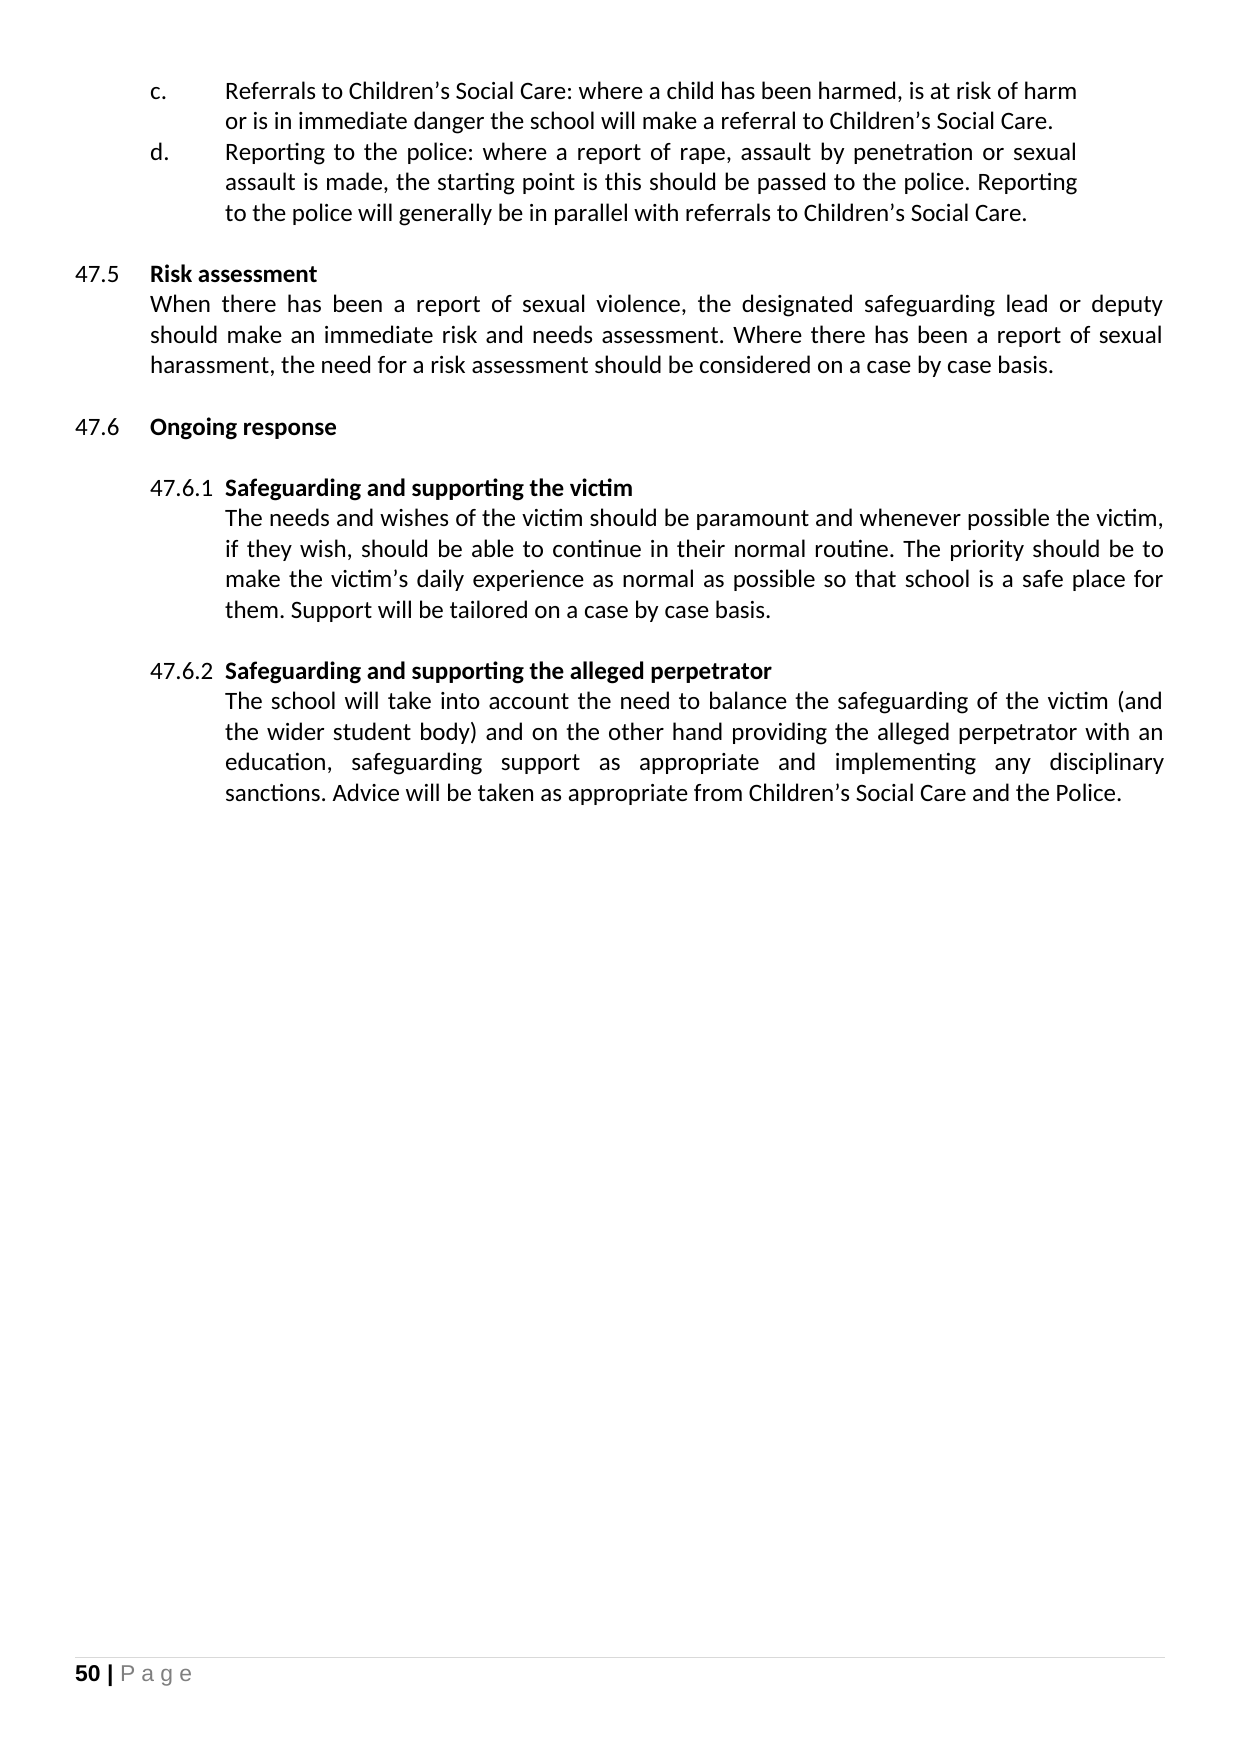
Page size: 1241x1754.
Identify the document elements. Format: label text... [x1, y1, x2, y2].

text c. Referrals to Children’s Social Care: where a child has been harmed, is at risk of harm or is in immediate danger the school will make a referral to Children’s Social Care. [150, 75, 1079, 136]
text d. Reporting to the police: where a report of rape, assault by penetration or sexual assault is made, the starting point is this should be passed to the police. Reporting to the police will generally be in parallel with referrals to Children’s Social Care. [150, 136, 1079, 228]
text The school will take into account the need to balance the safeguarding of the victim (and the wider student body) and on the other hand providing the alleged perpetrator with an education, safeguarding support as appropriate and implementing any disciplinary sanctions. Advice will be taken as appropriate from Children’s Social Care and the Police. [225, 685, 1165, 807]
text 47.5 Risk assessment [75, 258, 1079, 289]
text 47.6.2 Safeguarding and supporting the alleged perpetrator [75, 655, 1165, 685]
text The needs and wishes of the victim should be paramount and whenever possible the victim, if they wish, should be able to continue in their normal routine. The priority should be to make the victim’s daily experience as normal as possible so that school is a safe place for them. Support will be tailored on a case by case basis. [225, 502, 1165, 624]
text When there has been a report of sexual violence, the designated safeguarding lead or deputy should make an immediate risk and needs assessment. Where there has been a report of sexual harassment, the need for a risk assessment should be considered on a case by case basis. [150, 289, 1165, 380]
text 47.6 Ongoing response [75, 411, 1165, 441]
text 47.6.1 Safeguarding and supporting the victim [75, 472, 1165, 502]
